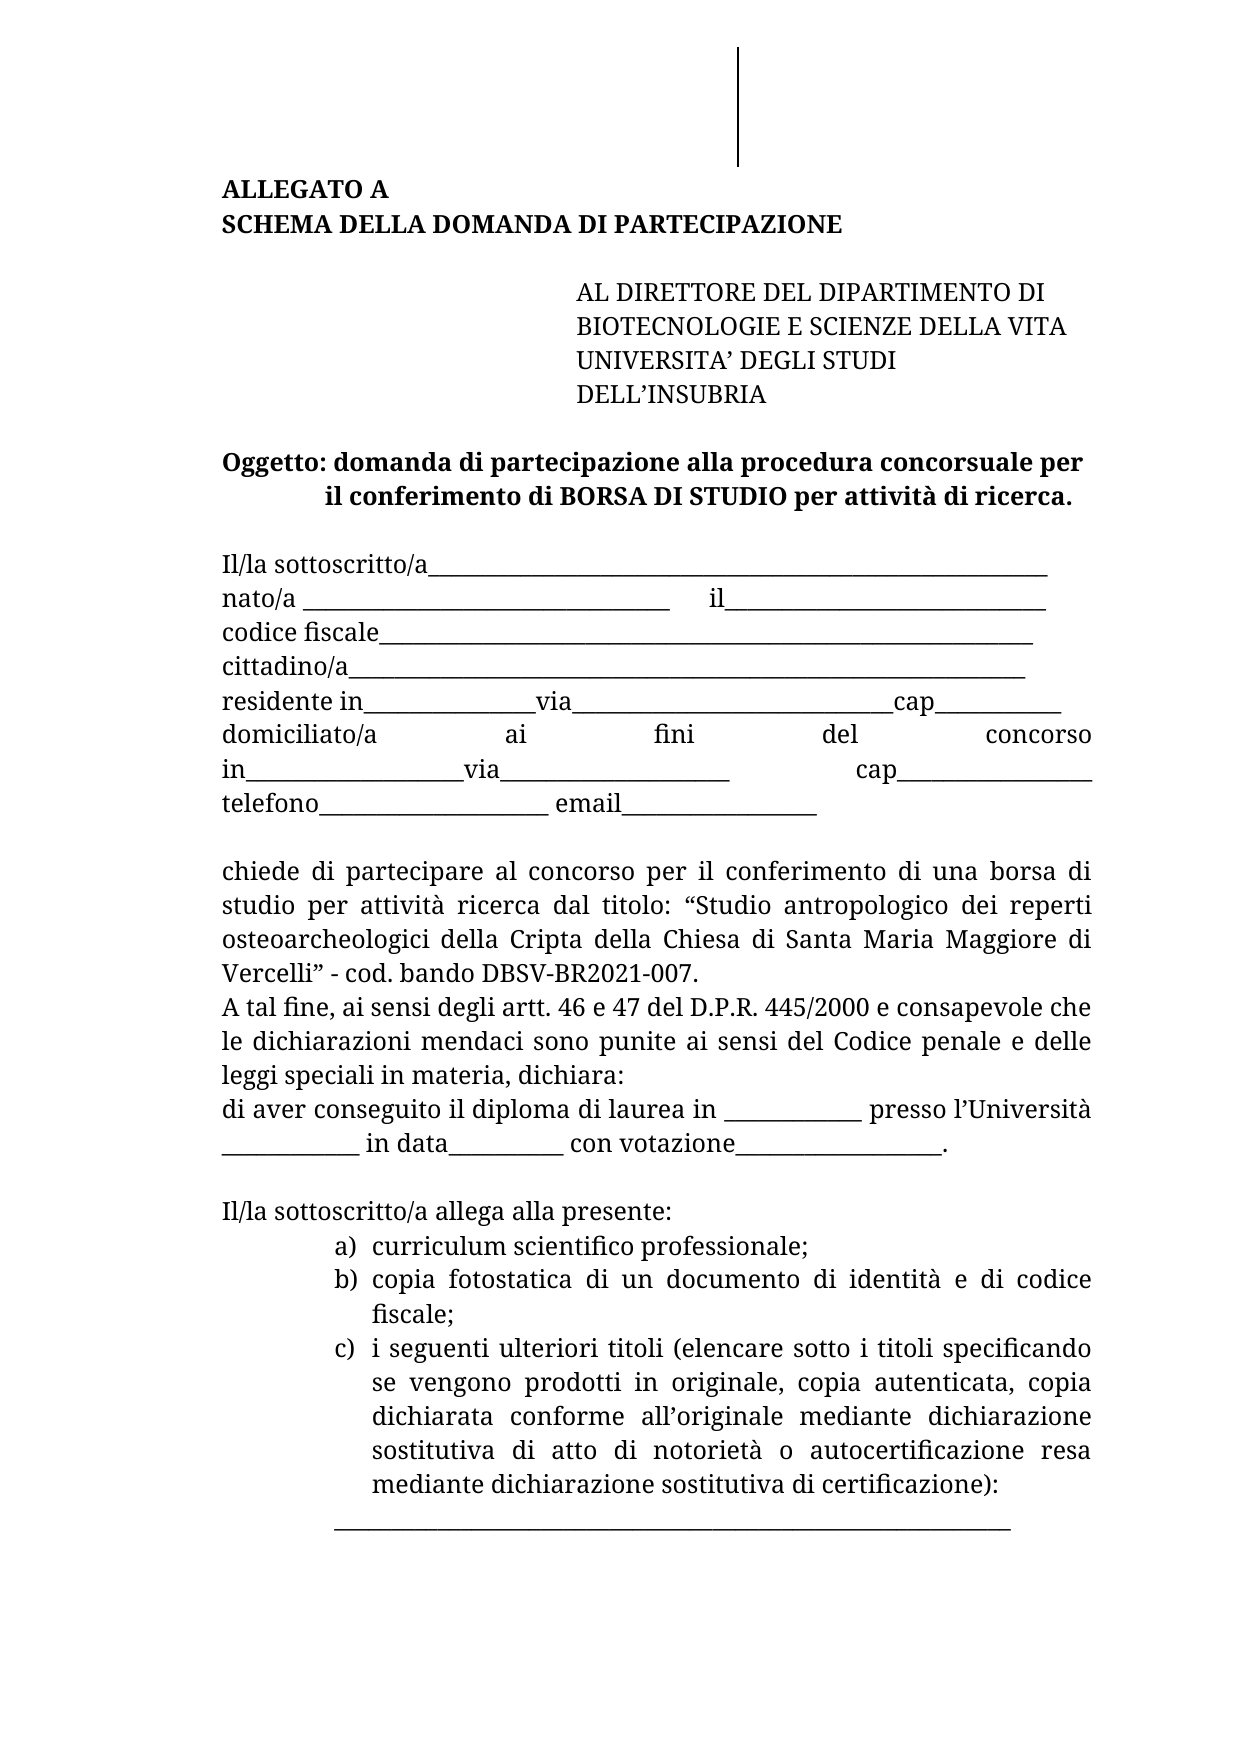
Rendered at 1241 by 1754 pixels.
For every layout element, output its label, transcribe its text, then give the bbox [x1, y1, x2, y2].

text codice fiscale_________________________________________________________ [222, 615, 1092, 649]
text Oggetto: domanda di partecipazione alla procedura concorsuale per il conferimento di BORSA DI STUDIO per attività di ricerca. [222, 445, 1092, 513]
text BIOTECNOLOGIE E SCIENZE DELLA VITA [576, 308, 1092, 342]
text AL DIRETTORE DEL DIPARTIMENTO DI [576, 274, 1092, 308]
text ALLEGATO A [222, 172, 1092, 206]
list copia fotostatica di un documento di identità e di codice fiscale; [334, 1262, 1092, 1330]
text Il/la sottoscritto/a______________________________________________________ [222, 547, 1092, 581]
text A tal fine, ai sensi degli artt. 46 e 47 del D.P.R. 445/2000 e consapevole che le dichiarazioni mendaci sono punite ai sensi del Codice penale e delle leggi speciali in materia, dichiara: [222, 990, 1092, 1092]
text chiede di partecipare al concorso per il conferimento di una borsa di studio per attività ricerca dal titolo: “Studio antropologico dei reperti osteoarcheologici della Cripta della Chiesa di Santa Maria Maggiore di Vercelli” - cod. bando DBSV-BR2021-007. [222, 853, 1092, 990]
text cittadino/a___________________________________________________________ [222, 649, 1092, 683]
list i seguenti ulteriori titoli (elencare sotto i titoli specificando se vengono prodotti in originale, copia autenticata, copia dichiarata conforme all’originale mediante dichiarazione sostitutiva di atto di notorietà o autocertificazione resa mediante dichiarazione sostitutiva di certificazione): [334, 1330, 1092, 1501]
text domiciliato/a ai fini del concorso in___________________via____________________ cap_________________ telefono____________________ email_________________ [222, 717, 1092, 819]
text residente in_______________via____________________________cap___________ [222, 683, 1092, 717]
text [334, 1501, 1092, 1535]
text UNIVERSITA’ DEGLI STUDI DELL’INSUBRIA [576, 342, 1092, 411]
list curriculum scientifico professionale; [334, 1228, 1092, 1262]
text di aver conseguito il diploma di laurea in ____________ presso l’Università ____________ in data__________ con votazione__________________. [222, 1092, 1092, 1160]
text Il/la sottoscritto/a allega alla presente: [222, 1194, 1092, 1228]
text nato/a ________________________________ il____________________________ [222, 581, 1092, 615]
subtitle SCHEMA DELLA DOMANDA DI PARTECIPAZIONE [222, 206, 1092, 240]
